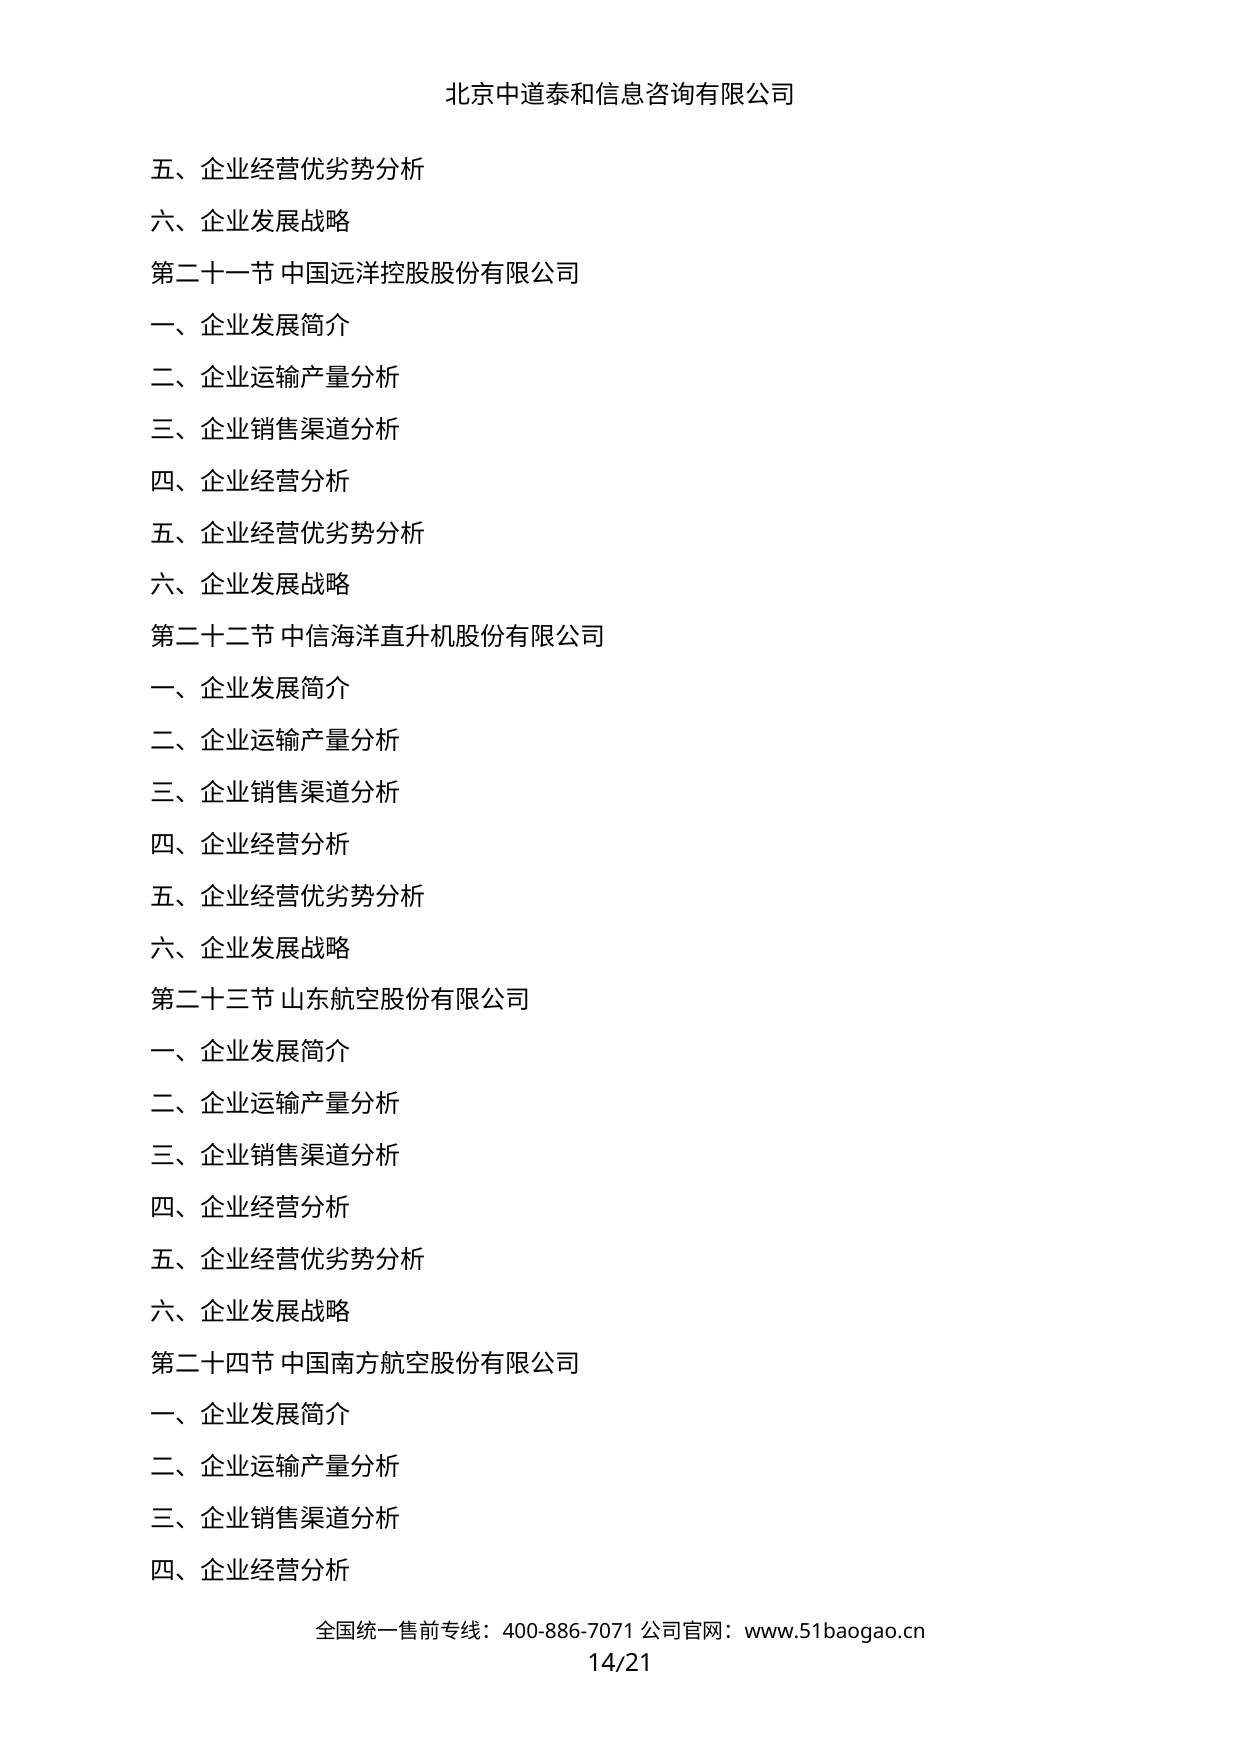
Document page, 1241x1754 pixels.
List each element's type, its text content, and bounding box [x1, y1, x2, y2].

text 六、企业发展战略 [150, 202, 1090, 238]
text 三、企业销售渠道分析 [150, 409, 1090, 446]
text 五、企业经营优劣势分析 [150, 513, 1090, 549]
text 三、企业销售渠道分析 [150, 1499, 1090, 1535]
text 四、企业经营分析 [150, 824, 1090, 861]
text 第二十一节 中国远洋控股股份有限公司 [150, 254, 1090, 290]
text 二、企业运输产量分析 [150, 1084, 1090, 1120]
text 一、企业发展简介 [150, 1395, 1090, 1431]
text 三、企业销售渠道分析 [150, 1136, 1090, 1172]
text 一、企业发展简介 [150, 669, 1090, 705]
text 二、企业运输产量分析 [150, 1447, 1090, 1483]
text 四、企业经营分析 [150, 461, 1090, 497]
text 六、企业发展战略 [150, 1291, 1090, 1327]
text 二、企业运输产量分析 [150, 357, 1090, 394]
text 一、企业发展简介 [150, 1032, 1090, 1068]
text 五、企业经营优劣势分析 [150, 1239, 1090, 1276]
text 第二十二节 中信海洋直升机股份有限公司 [150, 617, 1090, 653]
text 一、企业发展简介 [150, 306, 1090, 342]
text 三、企业销售渠道分析 [150, 772, 1090, 809]
text 五、企业经营优劣势分析 [150, 150, 1090, 186]
text 第二十三节 山东航空股份有限公司 [150, 980, 1090, 1016]
text 四、企业经营分析 [150, 1551, 1090, 1587]
text 六、企业发展战略 [150, 928, 1090, 964]
text 二、企业运输产量分析 [150, 721, 1090, 757]
text 五、企业经营优劣势分析 [150, 876, 1090, 912]
text 四、企业经营分析 [150, 1187, 1090, 1224]
text 六、企业发展战略 [150, 565, 1090, 601]
text 第二十四节 中国南方航空股份有限公司 [150, 1343, 1090, 1379]
